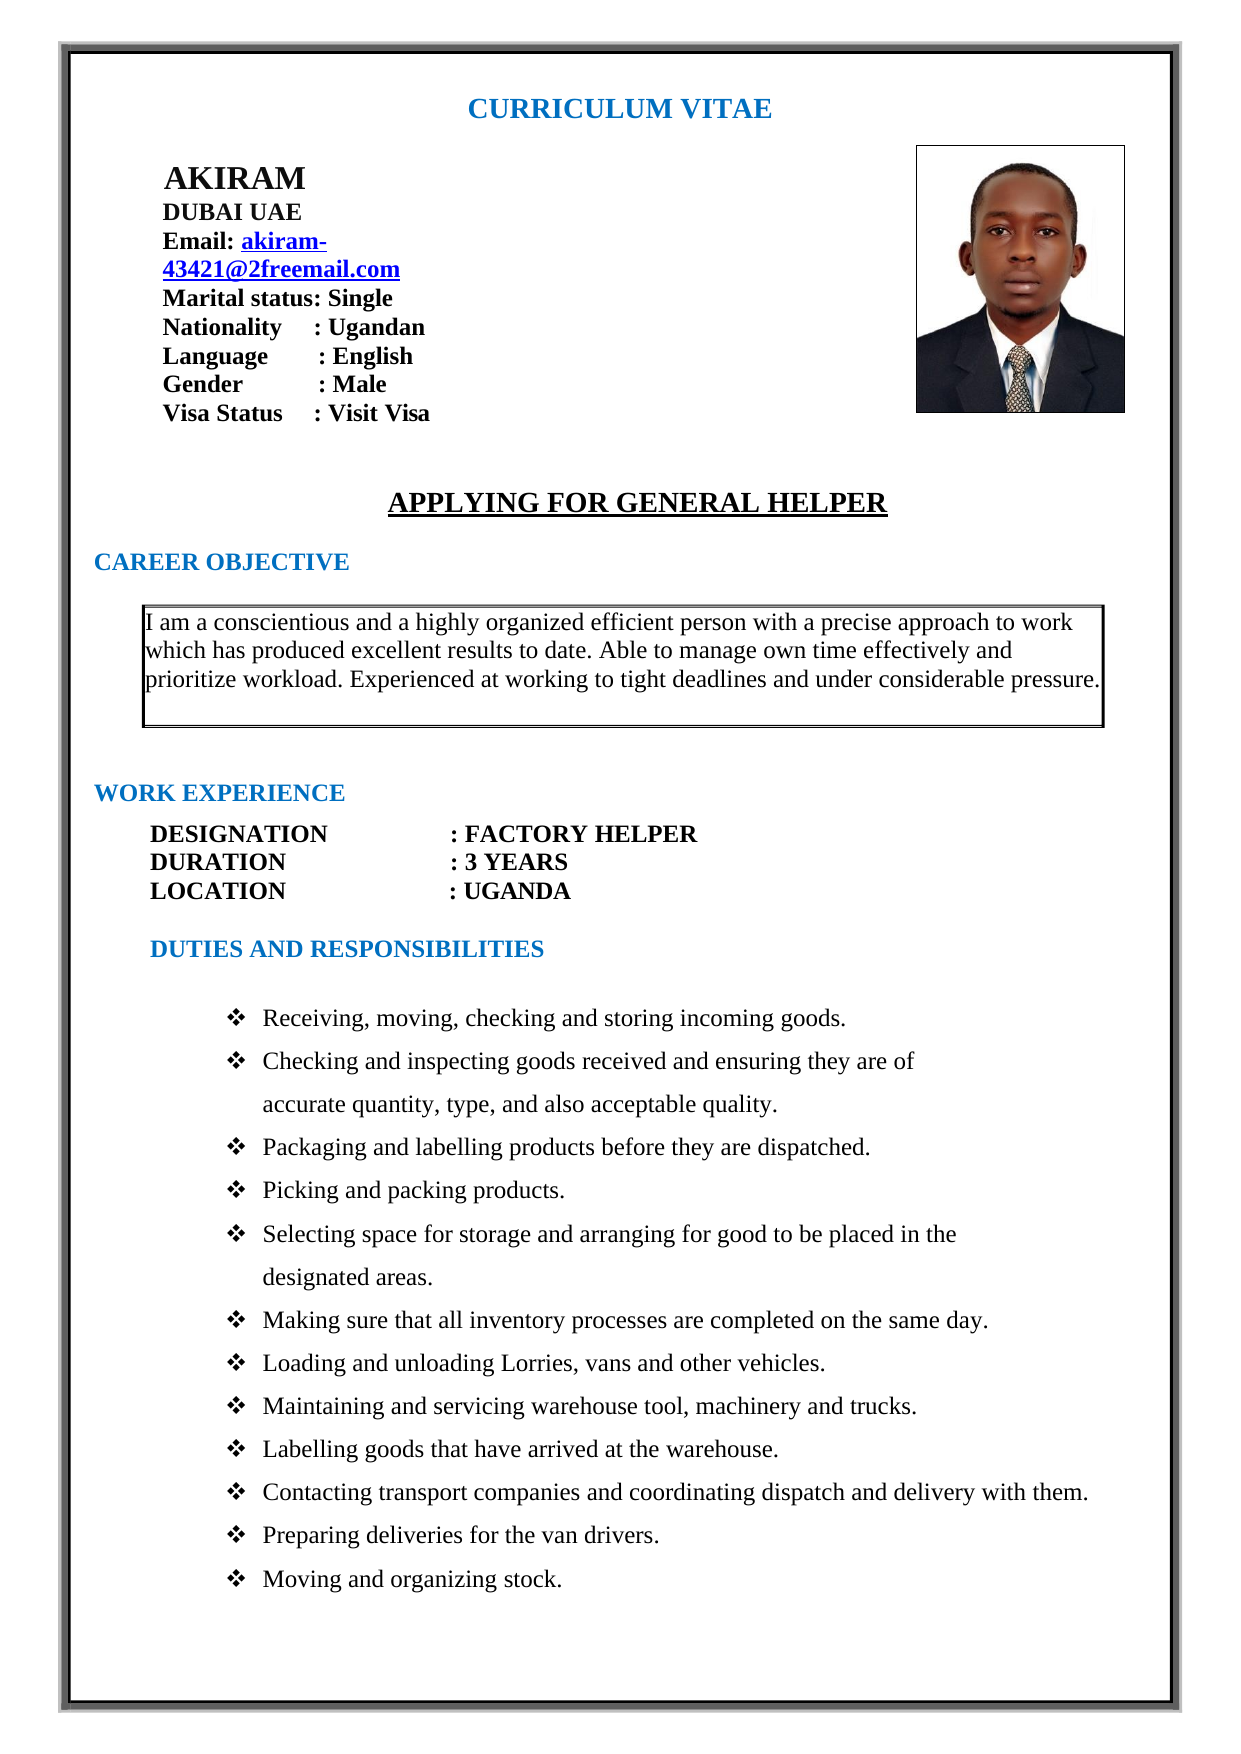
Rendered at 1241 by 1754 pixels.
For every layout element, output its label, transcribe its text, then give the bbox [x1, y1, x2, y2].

list Making sure that all inventory processes are completed on the same day. [225, 1305, 1113, 1334]
title AKIRAM [163, 159, 1113, 197]
list Checking and inspecting goods received and ensuring they are of accurate quantity, type, and also acceptable quality. [225, 1046, 1004, 1118]
subtitle CURRICULUM VITAE [465, 92, 775, 125]
list Maintaining and servicing warehouse tool, machinery and trucks. [225, 1391, 1113, 1420]
list Packaging and labelling products before they are dispatched. [225, 1132, 1113, 1161]
text APPLYING FOR GENERAL HELPER [387, 485, 1113, 518]
text Nationality : Ugandan Language : English Gender : Male Visa Status : Visit Visa [162, 312, 432, 427]
text LOCATION : UGANDA DUTIES AND RESPONSIBILITIES [150, 876, 573, 962]
picture [917, 157, 1124, 412]
text DURATION : 3 YEARS [150, 847, 1113, 876]
list Labelling goods that have arrived at the warehouse. [225, 1434, 1113, 1463]
subtitle DUBAI UAE [162, 197, 1113, 226]
text Marital status: Single [162, 283, 553, 312]
list Moving and organizing stock. [225, 1564, 1113, 1592]
list Loading and unloading Lorries, vans and other vehicles. [225, 1348, 1113, 1377]
list Preparing deliveries for the van drivers. [225, 1520, 1113, 1549]
text Email: akiram-43421@2freemail.com [162, 226, 553, 283]
text CAREER OBJECTIVE [94, 547, 1113, 576]
text WORK EXPERIENCE [94, 778, 1113, 807]
list Receiving, moving, checking and storing incoming goods. [225, 1003, 1113, 1032]
list Selecting space for storage and arranging for good to be placed in the designated areas. [225, 1219, 1069, 1291]
list Contacting transport companies and coordinating dispatch and delivery with them. [225, 1477, 1113, 1506]
text DESIGNATION : FACTORY HELPER [150, 819, 747, 847]
list Picking and packing products. [225, 1175, 1113, 1204]
